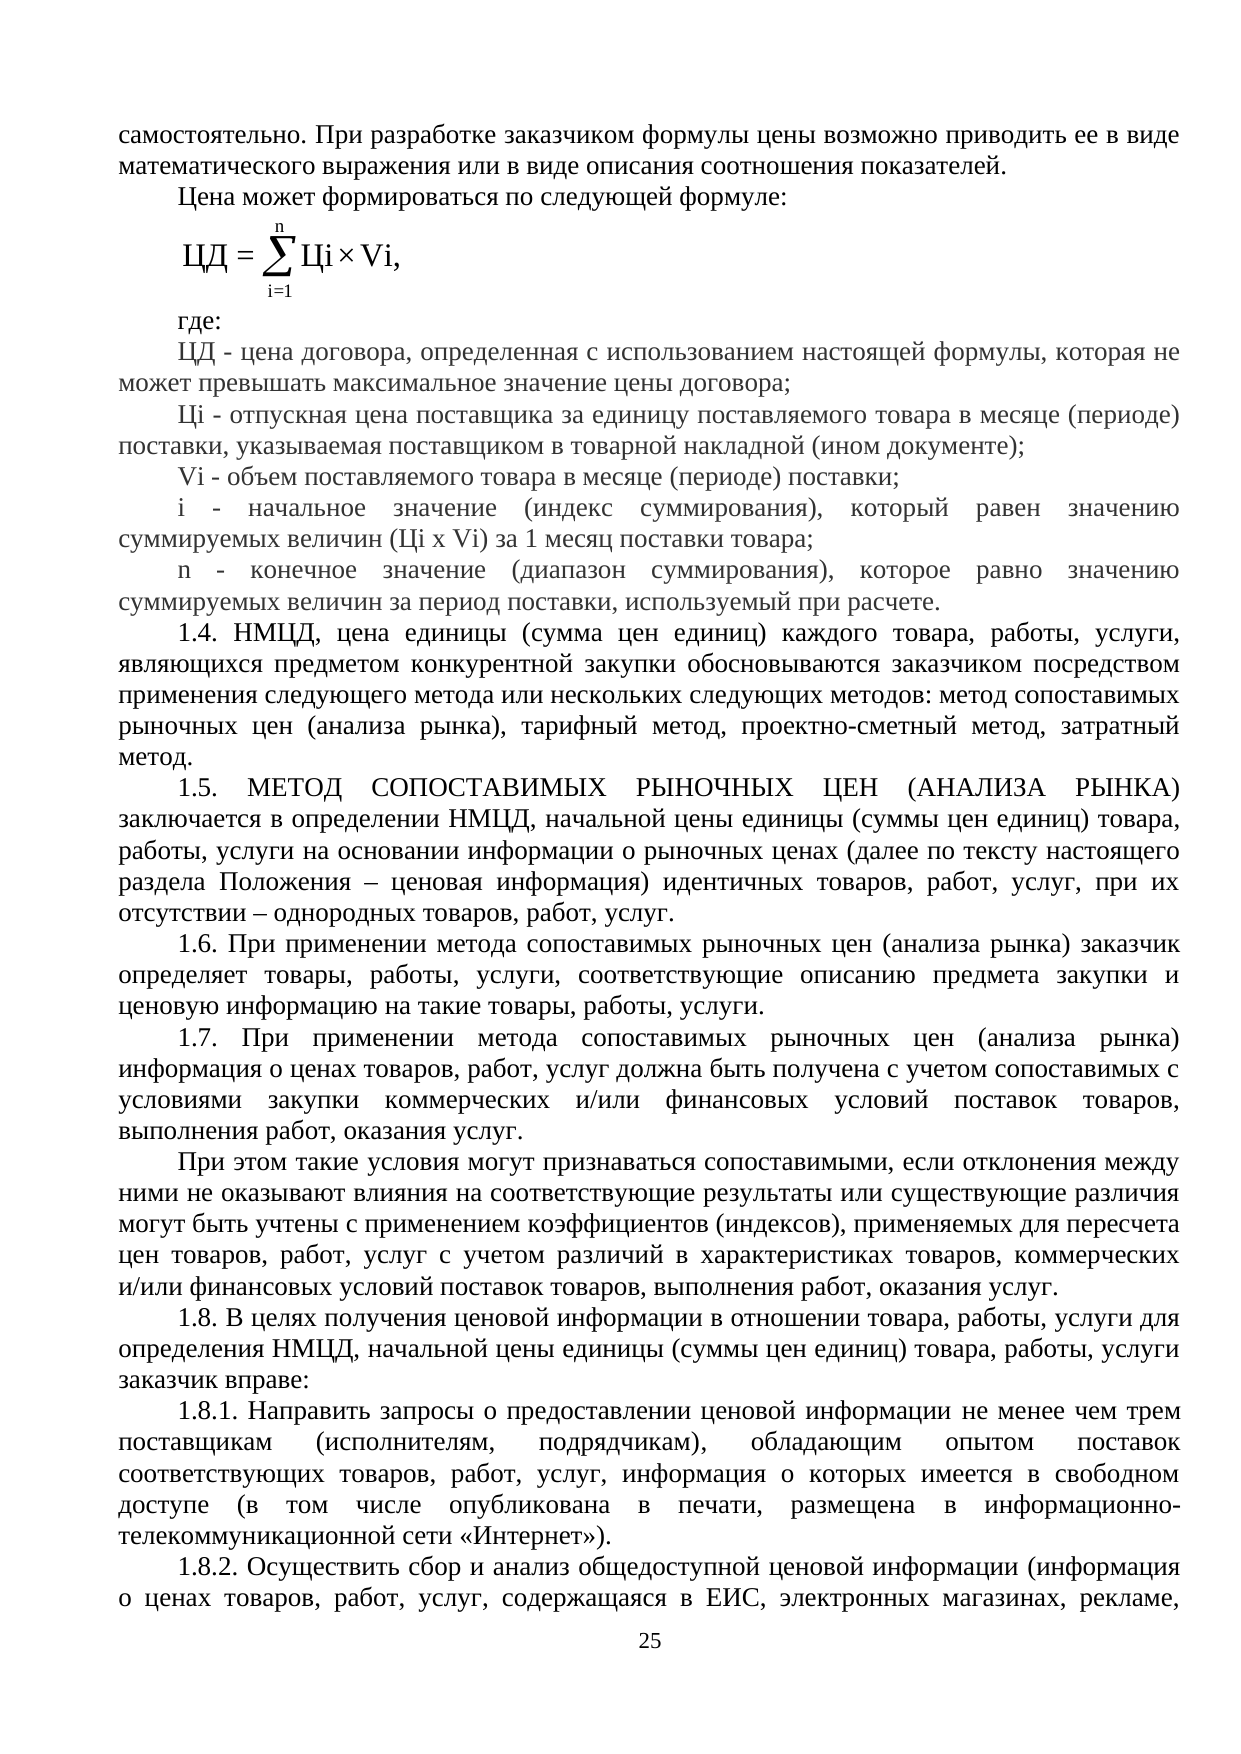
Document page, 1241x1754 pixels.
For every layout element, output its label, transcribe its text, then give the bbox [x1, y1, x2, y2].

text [118, 1550, 1181, 1612]
text 1.7. При применении метода сопоставимых рыночных цен (анализа рынка) информация о ценах товаров, работ, услуг должна быть получена с учетом сопоставимых с условиями закупки коммерческих и/или финансовых условий поставок товаров, выполнения работ, оказания услуг. [118, 1021, 1181, 1145]
text i - начальное значение (индекс суммирования), который равен значению суммируемых величин (Цi x Vi) за 1 месяц поставки товара; [118, 491, 1181, 553]
text n - конечное значение (диапазон суммирования), которое равно значению суммируемых величин за период поставки, используемый при расчете. [118, 553, 1181, 616]
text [118, 118, 1181, 180]
text Цена может формироваться по следующей формуле: [118, 180, 1181, 212]
text При этом такие условия могут признаваться сопоставимыми, если отклонения между ними не оказывают влияния на соответствующие результаты или существующие различия могут быть учтены с применением коэффициентов (индексов), применяемых для пересчета цен товаров, работ, услуг с учетом различий в характеристиках товаров, коммерческих и/или финансовых условий поставок товаров, выполнения работ, оказания услуг. [118, 1145, 1181, 1301]
text где: [118, 304, 1181, 335]
text 1.8.1. Направить запросы о предоставлении ценовой информации не менее чем трем поставщикам (исполнителям, подрядчикам), обладающим опытом поставок соответствующих товаров, работ, услуг, информация о которых имеется в свободном доступе (в том числе опубликована в печати, размещена в информационно-телекоммуникационной сети «Интернет»). [118, 1394, 1181, 1550]
text Vi - объем поставляемого товара в месяце (периоде) поставки; [118, 460, 1181, 491]
text Цi - отпускная цена поставщика за единицу поставляемого товара в месяце (периоде) поставки, указываемая поставщиком в товарной накладной (ином документе); [118, 398, 1181, 460]
text ЦД - цена договора, определенная с использованием настоящей формулы, которая не может превышать максимальное значение цены договора; [118, 335, 1181, 398]
text 1.8. В целях получения ценовой информации в отношении товара, работы, услуги для определения НМЦД, начальной цены единицы (суммы цен единиц) товара, работы, услуги заказчик вправе: [118, 1301, 1181, 1394]
text 1.6. При применении метода сопоставимых рыночных цен (анализа рынка) заказчик определяет товары, работы, услуги, соответствующие описанию предмета закупки и ценовую информацию на такие товары, работы, услуги. [118, 927, 1181, 1021]
text 1.5. МЕТОД СОПОСТАВИМЫХ РЫНОЧНЫХ ЦЕН (АНАЛИЗА РЫНКА) заключается в определении НМЦД, начальной цены единицы (суммы цен единиц) товара, работы, услуги на основании информации о рыночных ценах (далее по тексту настоящего раздела Положения – ценовая информация) идентичных товаров, работ, услуг, при их отсутствии – однородных товаров, работ, услуг. [118, 771, 1181, 927]
text 1.4. НМЦД, цена единицы (сумма цен единиц) каждого товара, работы, услуги, являющихся предметом конкурентной закупки обосновываются заказчиком посредством применения следующего метода или нескольких следующих методов: метод сопоставимых рыночных цен (анализа рынка), тарифный метод, проектно-сметный метод, затратный метод. [118, 616, 1181, 771]
